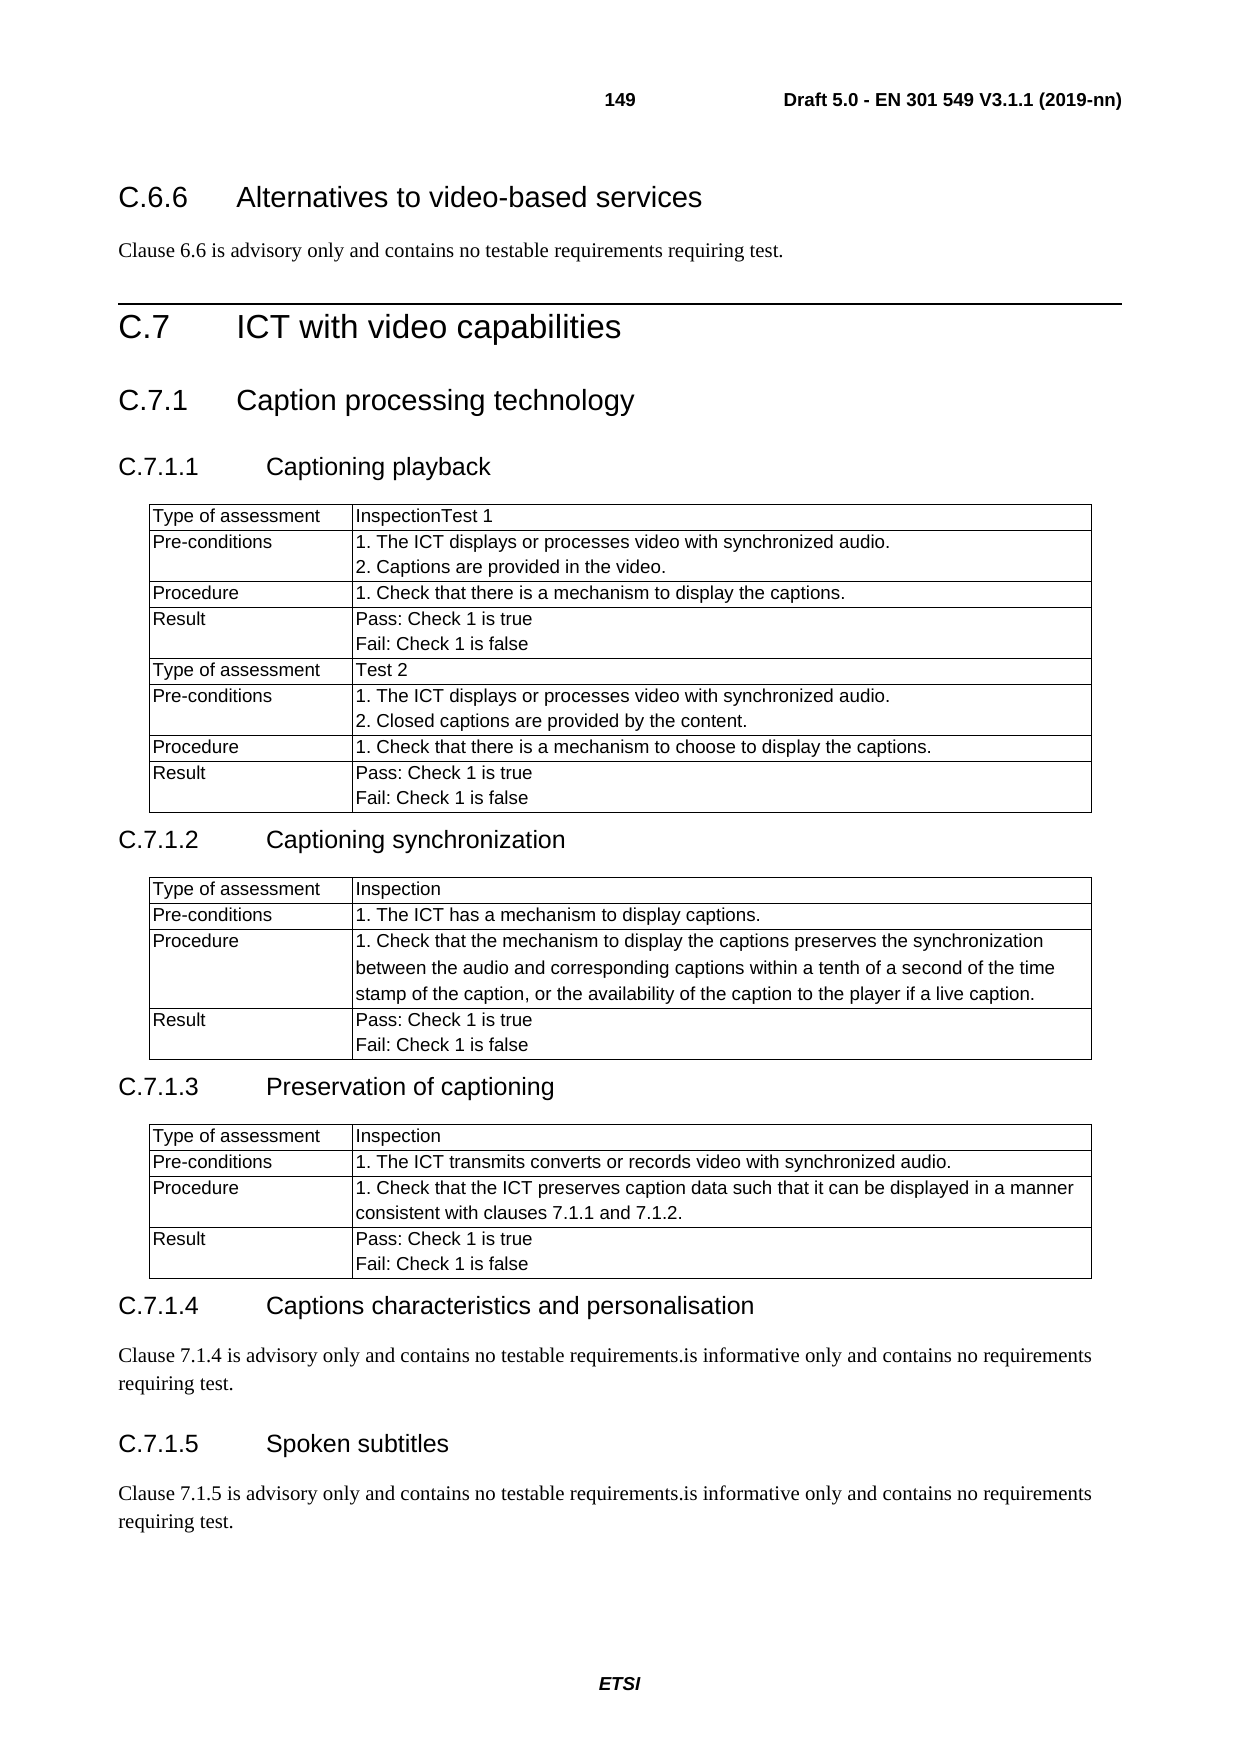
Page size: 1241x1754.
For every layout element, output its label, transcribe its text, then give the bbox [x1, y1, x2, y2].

subtitle C.7.1.1 Captioning playback [118, 452, 1122, 481]
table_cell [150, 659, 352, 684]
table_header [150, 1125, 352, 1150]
subtitle C.7 ICT with video capabilities [118, 305, 1122, 346]
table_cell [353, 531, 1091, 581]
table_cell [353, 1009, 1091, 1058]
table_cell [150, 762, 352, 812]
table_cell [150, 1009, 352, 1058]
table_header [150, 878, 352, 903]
subtitle C.6.6 Alternatives to video-based services [118, 181, 1122, 214]
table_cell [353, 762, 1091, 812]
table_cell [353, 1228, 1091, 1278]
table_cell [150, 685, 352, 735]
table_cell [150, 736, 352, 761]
subtitle C.7.1 Caption processing technology [118, 382, 1122, 416]
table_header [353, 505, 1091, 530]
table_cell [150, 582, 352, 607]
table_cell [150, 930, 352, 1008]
subtitle C.7.1.2 Captioning synchronization [118, 825, 1122, 854]
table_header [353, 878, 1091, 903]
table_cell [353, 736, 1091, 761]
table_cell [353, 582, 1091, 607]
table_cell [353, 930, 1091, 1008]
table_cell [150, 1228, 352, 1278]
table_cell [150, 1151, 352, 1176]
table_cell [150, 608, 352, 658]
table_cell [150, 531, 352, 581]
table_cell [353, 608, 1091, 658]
text Clause 6.6 is advisory only and contains no requirements. [118, 238, 1122, 262]
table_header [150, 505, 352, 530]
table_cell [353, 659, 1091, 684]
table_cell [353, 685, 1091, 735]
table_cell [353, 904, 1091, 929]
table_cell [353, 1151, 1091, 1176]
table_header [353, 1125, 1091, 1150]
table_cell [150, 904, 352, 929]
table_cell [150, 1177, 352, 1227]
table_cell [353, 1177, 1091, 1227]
subtitle C.7.1.3 Preservation of captioning [118, 1072, 1122, 1101]
